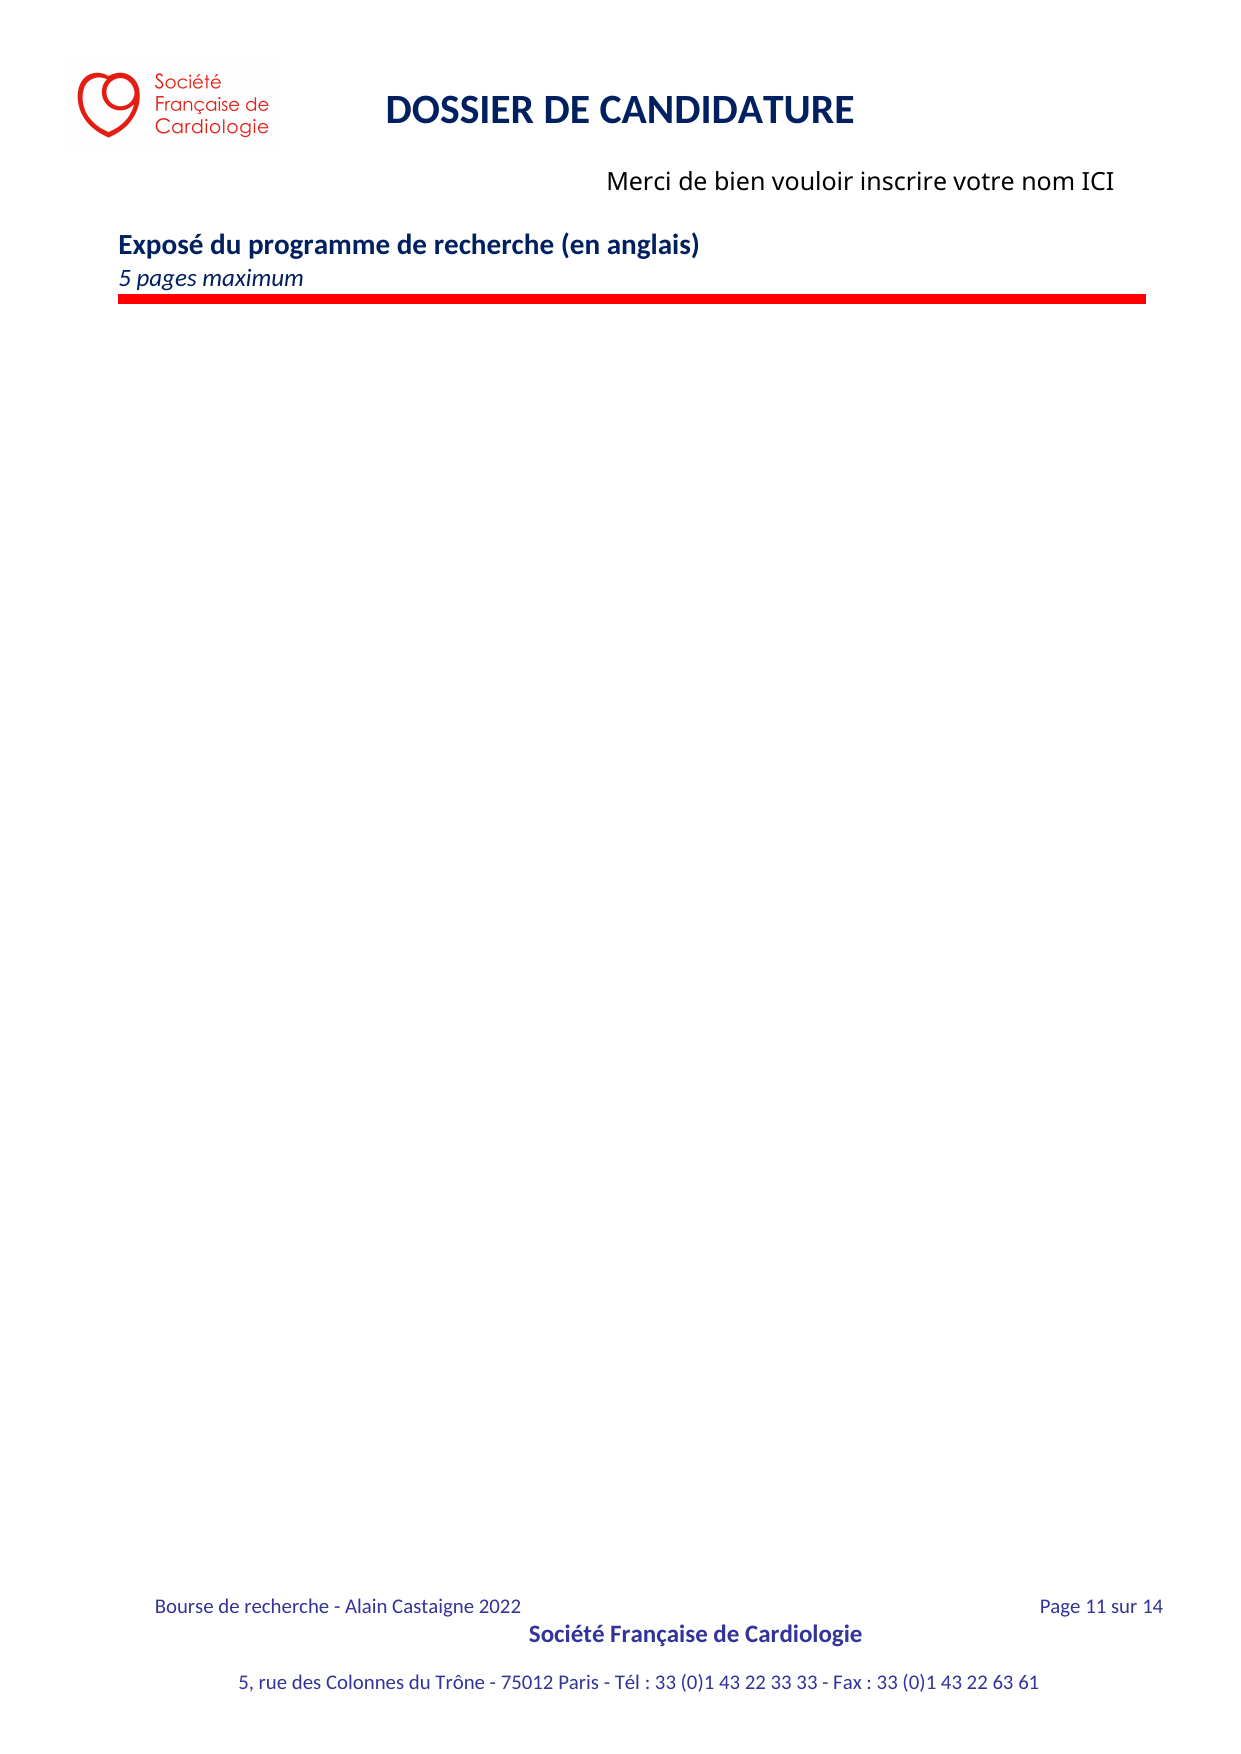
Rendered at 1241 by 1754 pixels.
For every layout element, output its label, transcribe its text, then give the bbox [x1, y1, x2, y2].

text Exposé du programme de recherche (en anglais) [118, 226, 1146, 262]
text 5 pages maximum [118, 262, 1146, 294]
picture [63, 58, 283, 152]
